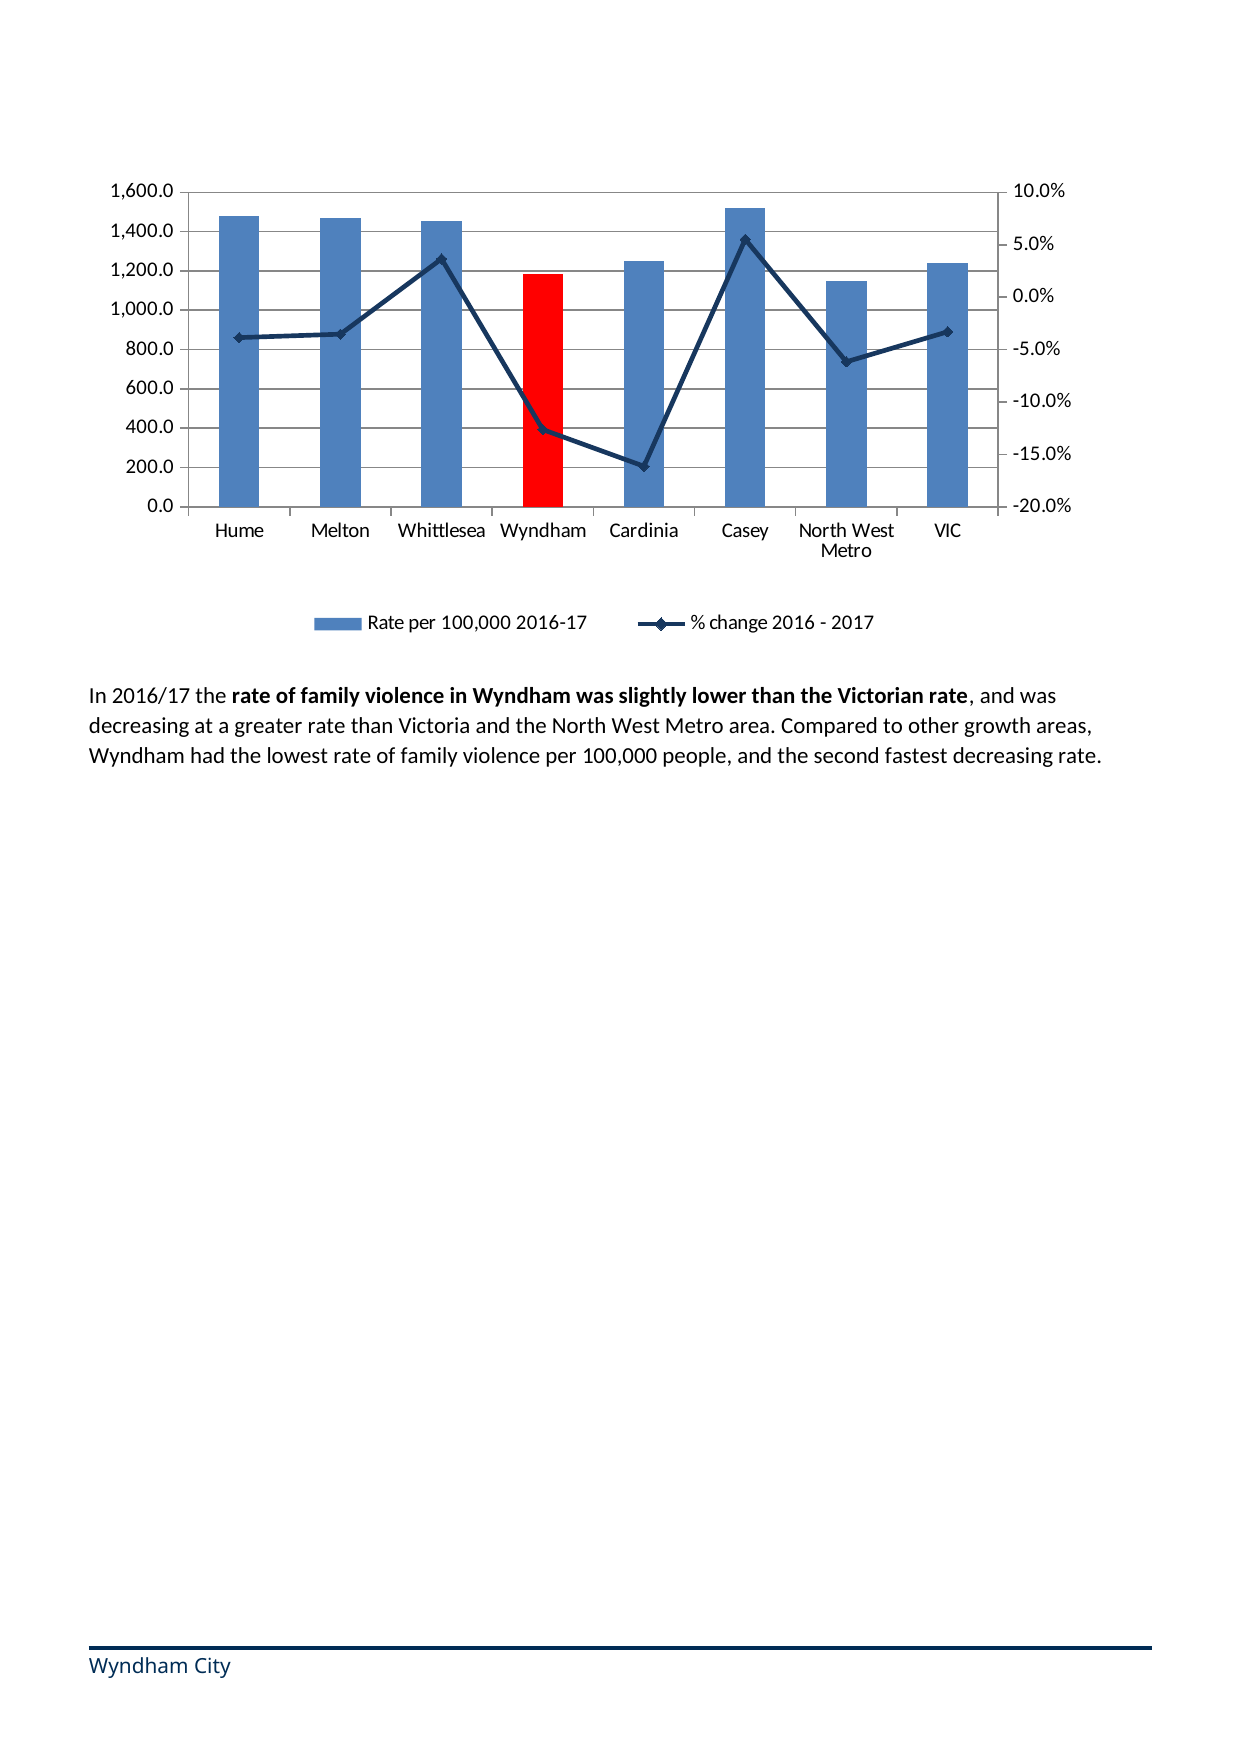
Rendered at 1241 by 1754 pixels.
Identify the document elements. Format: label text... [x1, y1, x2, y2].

table_header [78, 169, 1162, 681]
table_cell In 2016/17 the rate of family violence in Wyndham was slightly lower than the Victorian rate, and was decreasing at a greater rate than Victoria and the North West Metro area. Compared to other growth areas, Wyndham had the lowest rate of family violence per 100,000 people, and the second fastest decreasing rate. [78, 681, 1162, 788]
